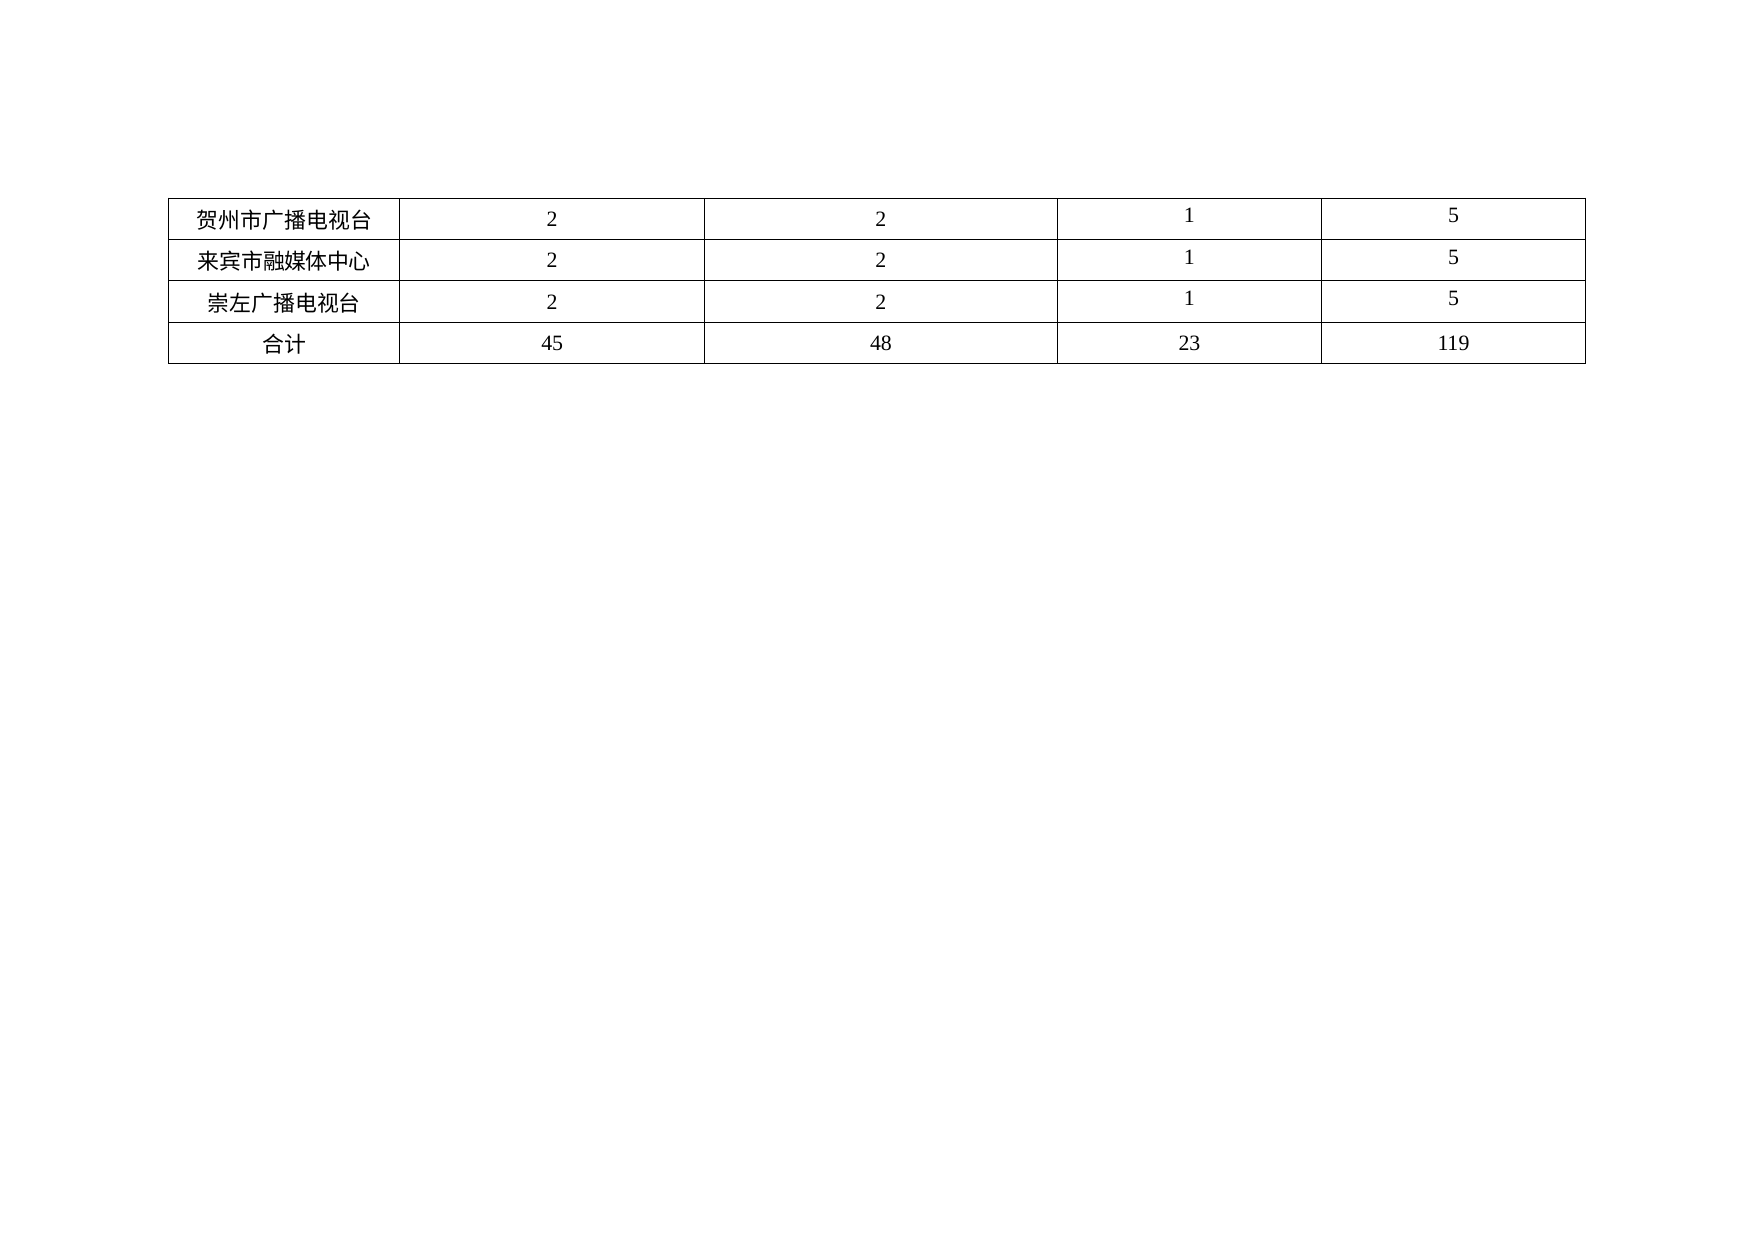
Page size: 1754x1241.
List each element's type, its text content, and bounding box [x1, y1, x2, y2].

table_cell 2 [400, 199, 704, 239]
table_cell 来宾市融媒体中心 [169, 240, 399, 280]
table_cell 2 [705, 281, 1057, 322]
table_cell 1 [1058, 281, 1321, 322]
table_cell 2 [400, 281, 704, 322]
table_cell 2 [705, 240, 1057, 280]
table_cell 2 [705, 199, 1057, 239]
table_cell 2 [400, 240, 704, 280]
table_cell 1 [1058, 199, 1321, 239]
table_cell 48 [705, 323, 1057, 363]
table_cell 1 [1058, 240, 1321, 280]
table_cell 贺州市广播电视台 [169, 199, 399, 239]
table_cell 合计 [169, 323, 399, 363]
table_cell 119 [1322, 323, 1585, 363]
table_cell 5 [1322, 240, 1585, 280]
table_cell 5 [1322, 281, 1585, 322]
table_cell 崇左广播电视台 [169, 281, 399, 322]
table_cell 23 [1058, 323, 1321, 363]
table_cell 45 [400, 323, 704, 363]
table_cell 5 [1322, 199, 1585, 239]
